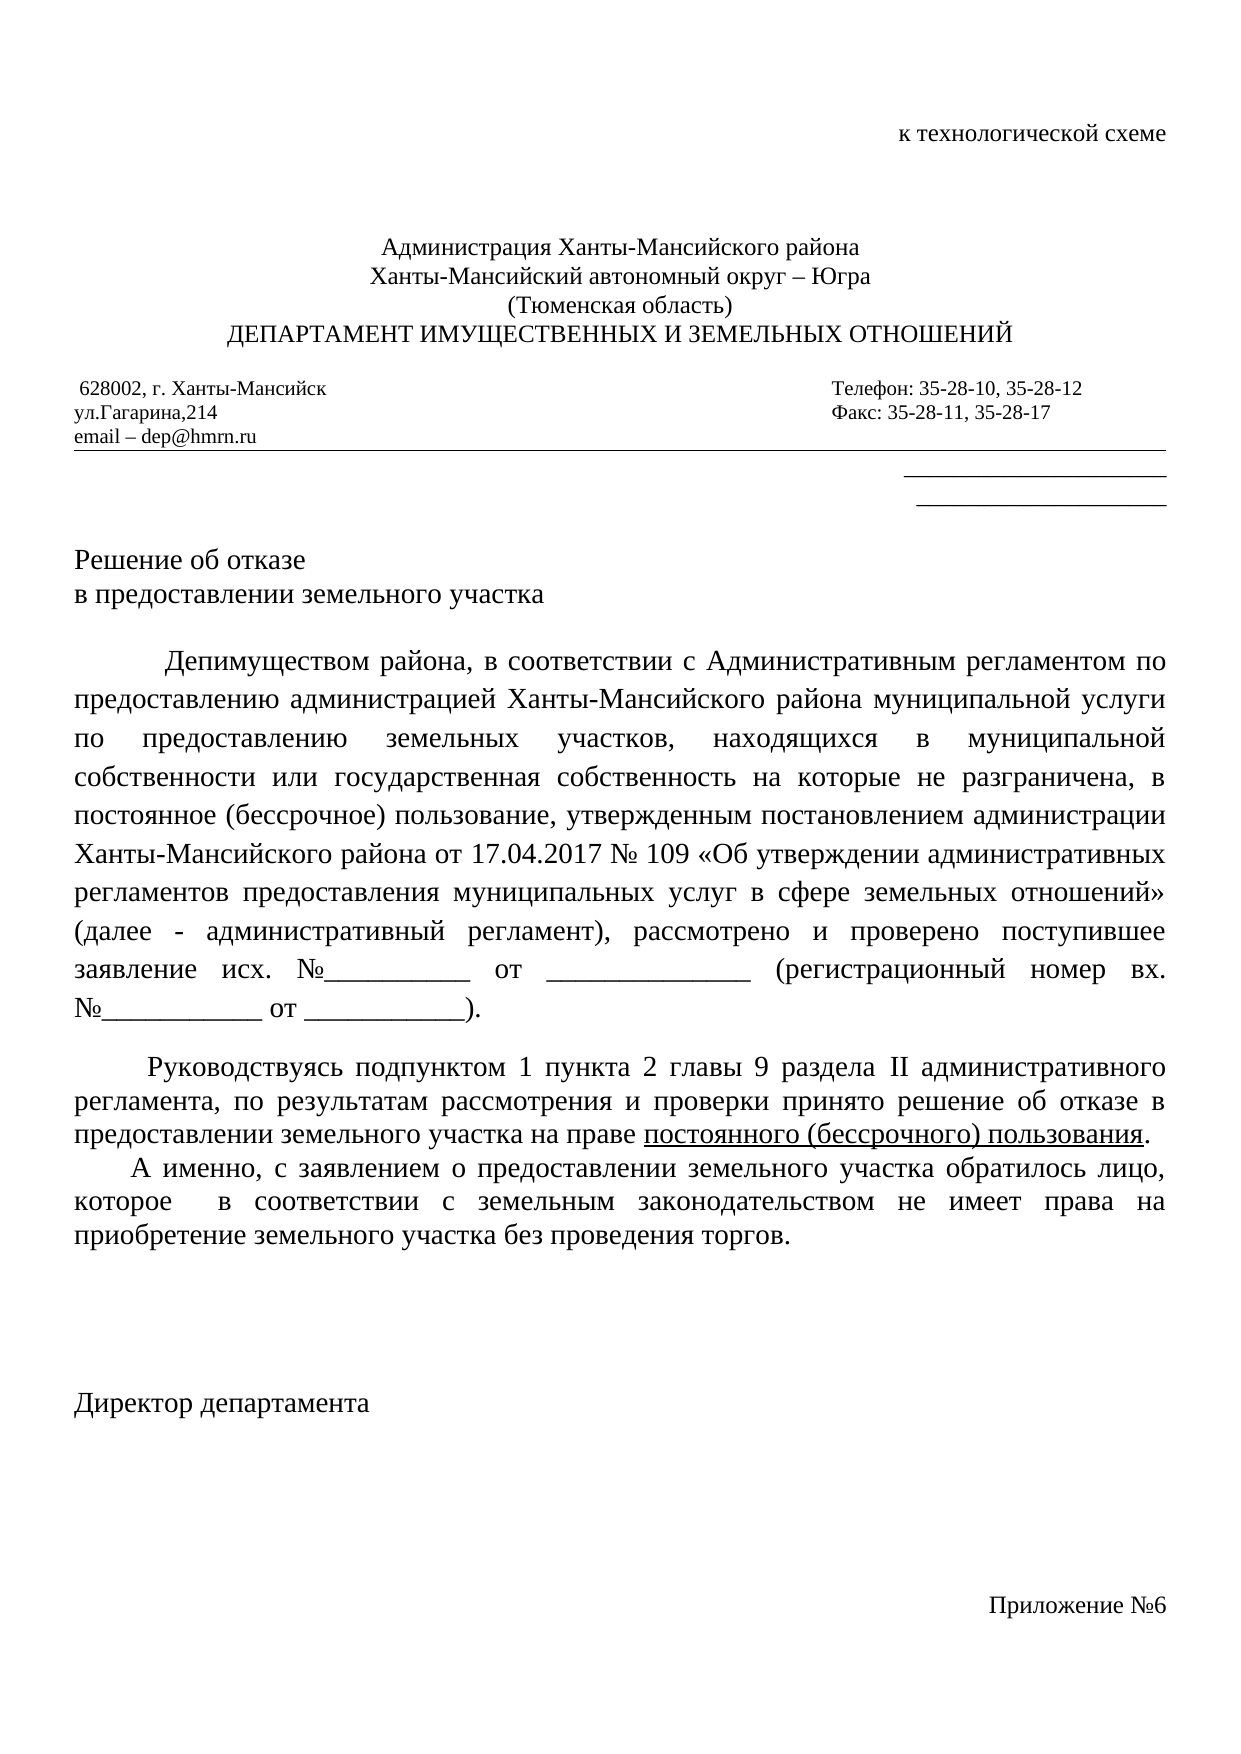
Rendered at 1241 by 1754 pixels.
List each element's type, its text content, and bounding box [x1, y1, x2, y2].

text Приложение №6 [74, 1590, 1166, 1618]
text ул.Гагарина,214 Факс: 35-28-11, 35-28-17 [74, 400, 1166, 424]
text к технологической схеме [74, 118, 1166, 147]
text Ханты-Мансийский автономный округ – Югра [74, 261, 1166, 290]
text ____________________ [74, 480, 1166, 509]
text Руководствуясь подпунктом 1 пункта 2 главы 9 раздела II административного регламента, по результатам рассмотрения и проверки принято решение об отказе в предоставлении земельного участка на праве постоянного (бессрочного) пользования. [74, 1049, 1166, 1150]
text Администрация Ханты-Мансийского района [74, 232, 1166, 261]
text А именно, с заявлением о предоставлении земельного участка обратилось лицо, которое в соответствии с земельным законодательством не имеет права на приобретение земельного участка без проведения торгов. [74, 1150, 1166, 1251]
text Директор департамента [74, 1385, 1166, 1418]
text в предоставлении земельного участка [74, 576, 1166, 609]
text Депимуществом района, в соответствии с Административным регламентом по предоставлению администрацией Ханты-Мансийского района муниципальной услуги по предоставлению земельных участков, находящихся в муниципальной собственности или государственная собственность на которые не разграничена, в постоянное (бессрочное) пользование, утвержденным постановлением администрации Ханты-Мансийского района от 17.04.2017 № 109 «Об утверждении административных регламентов предоставления муниципальных услуг в сфере земельных отношений» (далее - административный регламент), рассмотрено и проверено поступившее заявление исх. №__________ от ______________ (регистрационный номер вх. №___________ от ___________). [74, 643, 1166, 1023]
text Решение об отказе [74, 542, 1166, 576]
text 628002, г. Ханты-Мансийск Телефон: 35-28-10, 35-28-12 [74, 376, 1166, 400]
text _____________________ [74, 451, 1166, 480]
text (Тюменская область) [74, 290, 1166, 319]
subtitle департамент имущественных и земельных отношений [74, 319, 1166, 347]
text email – dep@hmrn.ru [74, 424, 1166, 450]
